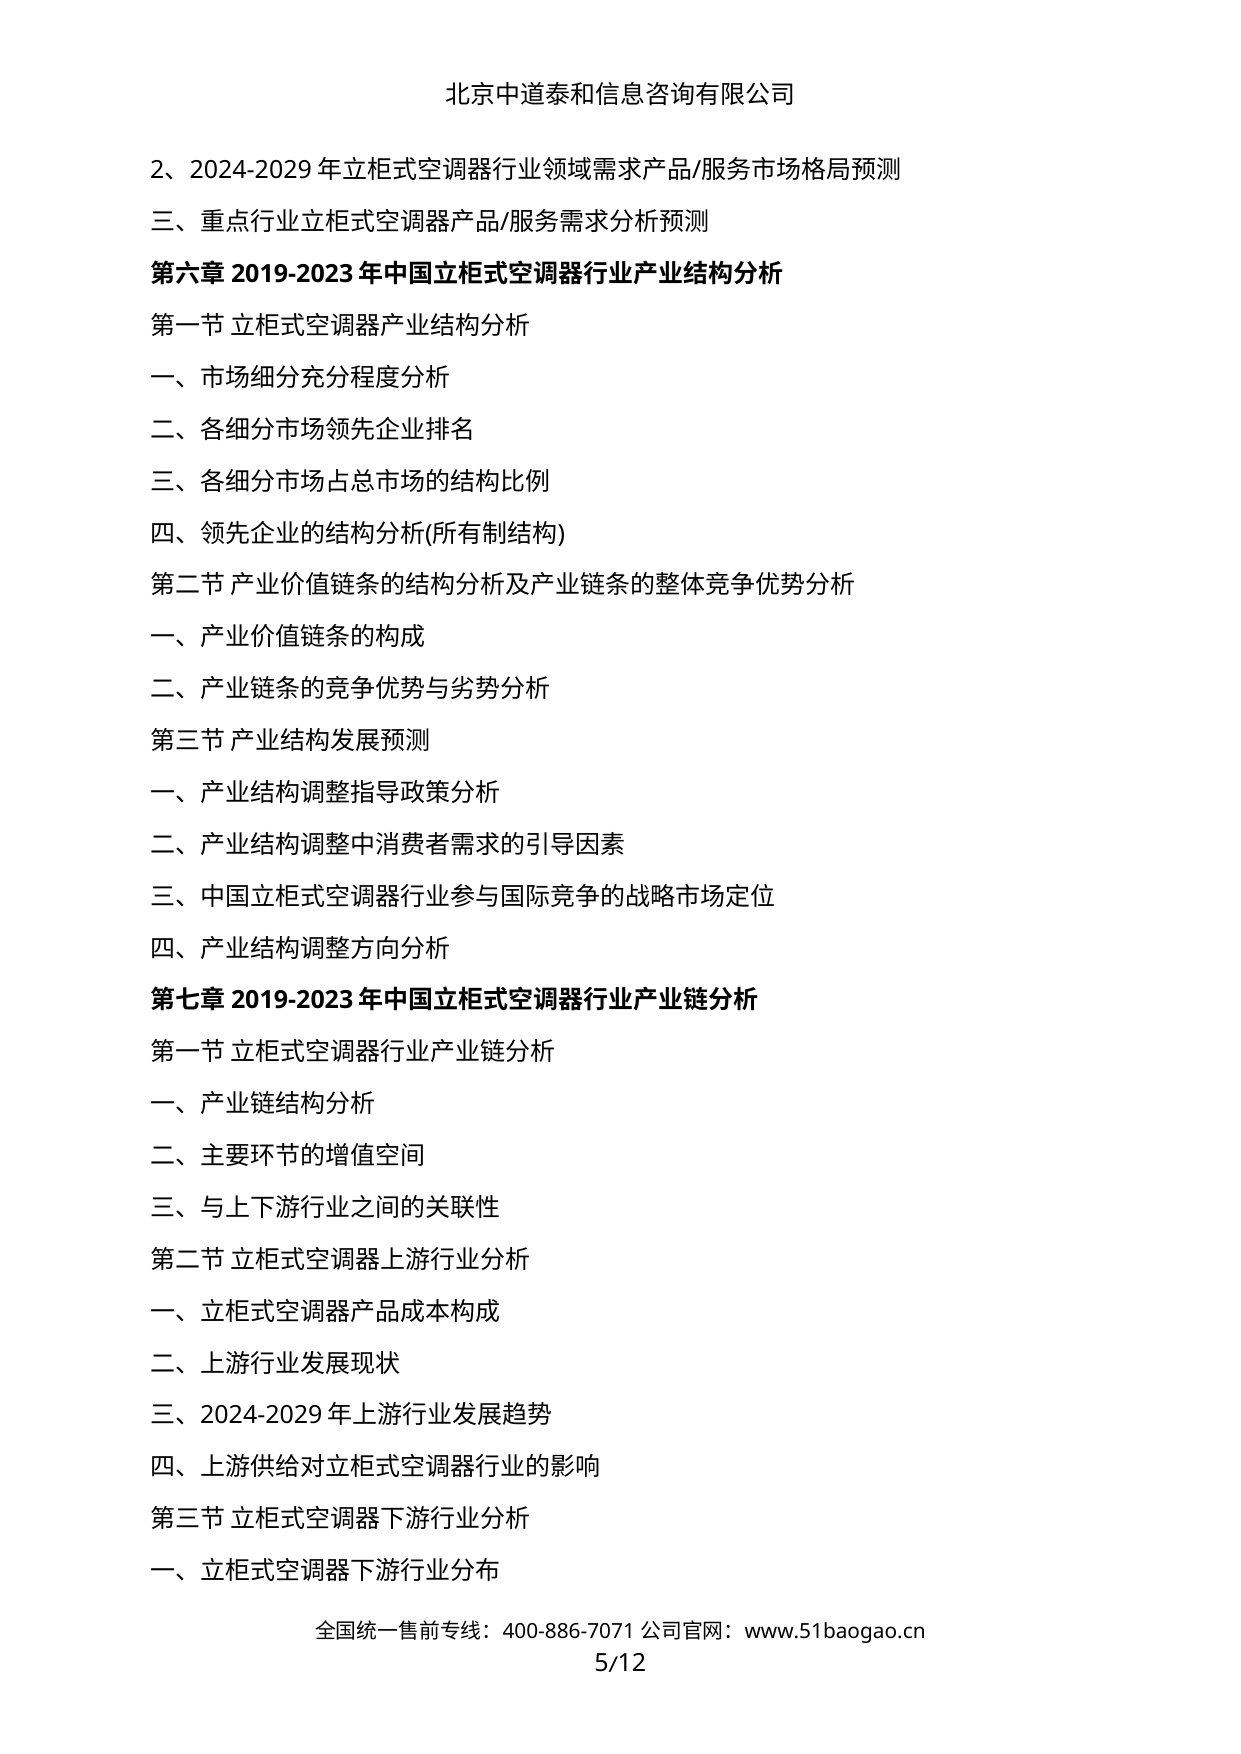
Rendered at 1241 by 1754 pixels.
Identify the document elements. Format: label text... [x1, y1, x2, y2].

text 三、中国立柜式空调器行业参与国际竞争的战略市场定位 [150, 876, 1090, 912]
text 第一节 立柜式空调器行业产业链分析 [150, 1032, 1090, 1068]
text 三、各细分市场占总市场的结构比例 [150, 461, 1090, 497]
text 二、产业链条的竞争优势与劣势分析 [150, 669, 1090, 705]
text 一、立柜式空调器下游行业分布 [150, 1551, 1090, 1587]
text 一、立柜式空调器产品成本构成 [150, 1291, 1090, 1327]
text 三、与上下游行业之间的关联性 [150, 1187, 1090, 1224]
text 四、领先企业的结构分析(所有制结构) [150, 513, 1090, 549]
text 二、主要环节的增值空间 [150, 1136, 1090, 1172]
text 一、产业链结构分析 [150, 1084, 1090, 1120]
text 第六章 2019-2023年中国立柜式空调器行业产业结构分析 [150, 254, 1090, 290]
text 第七章 2019-2023年中国立柜式空调器行业产业链分析 [150, 980, 1090, 1016]
text 第三节 立柜式空调器下游行业分析 [150, 1499, 1090, 1535]
text 一、产业价值链条的构成 [150, 617, 1090, 653]
text 第一节 立柜式空调器产业结构分析 [150, 306, 1090, 342]
text 二、各细分市场领先企业排名 [150, 409, 1090, 446]
text 一、产业结构调整指导政策分析 [150, 772, 1090, 809]
text 二、上游行业发展现状 [150, 1343, 1090, 1379]
text 四、产业结构调整方向分析 [150, 928, 1090, 964]
text 三、重点行业立柜式空调器产品/服务需求分析预测 [150, 202, 1090, 238]
text 二、产业结构调整中消费者需求的引导因素 [150, 824, 1090, 861]
text 三、2024-2029年上游行业发展趋势 [150, 1395, 1090, 1431]
text 2、2024-2029年立柜式空调器行业领域需求产品/服务市场格局预测 [150, 150, 1090, 186]
text 四、上游供给对立柜式空调器行业的影响 [150, 1447, 1090, 1483]
text 第三节 产业结构发展预测 [150, 721, 1090, 757]
text 第二节 产业价值链条的结构分析及产业链条的整体竞争优势分析 [150, 565, 1090, 601]
text 第二节 立柜式空调器上游行业分析 [150, 1239, 1090, 1276]
text 一、市场细分充分程度分析 [150, 357, 1090, 394]
